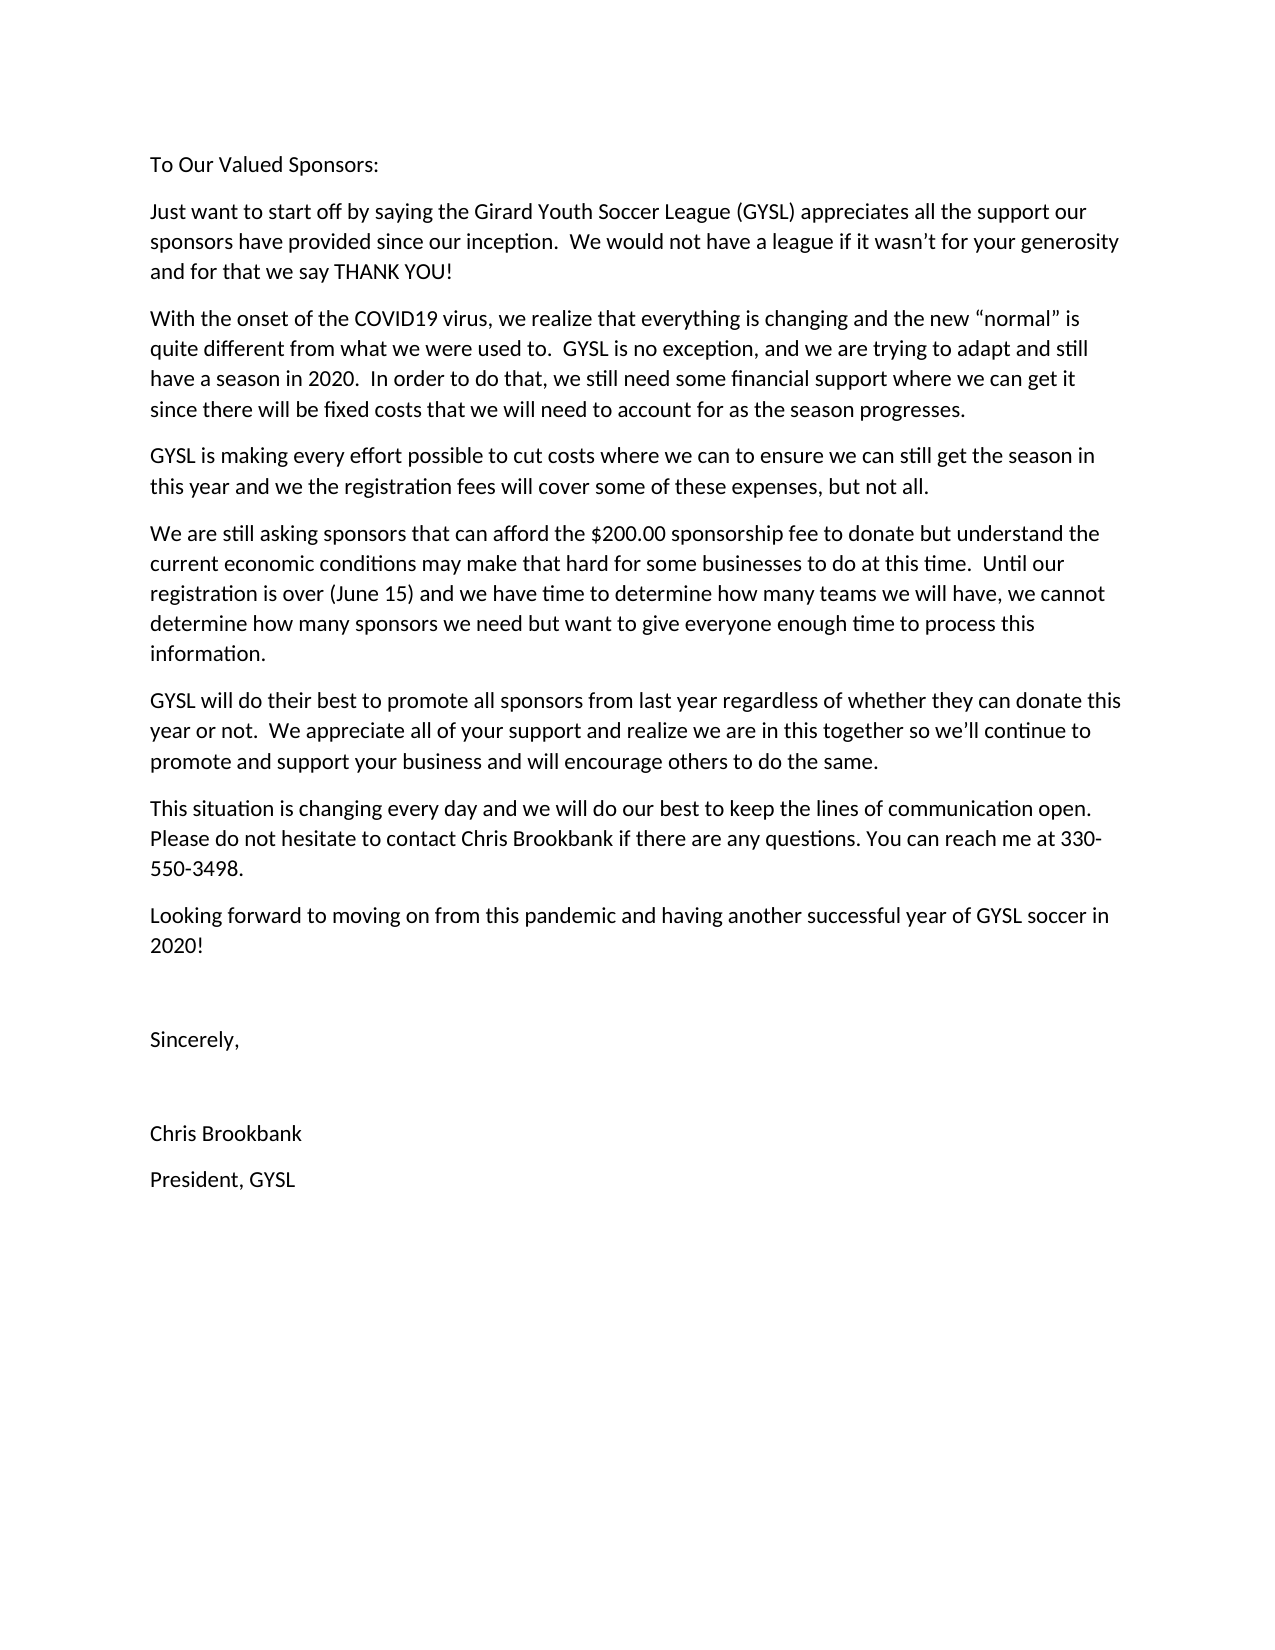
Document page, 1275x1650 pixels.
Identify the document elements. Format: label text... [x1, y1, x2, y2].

text This situation is changing every day and we will do our best to keep the lines of communication open. Please do not hesitate to contact Chris Brookbank if there are any questions. You can reach me at 330-550-3498. [150, 794, 1125, 882]
text To Our Valued Sponsors: [150, 150, 1125, 178]
text Looking forward to moving on from this pandemic and having another successful year of GYSL soccer in 2020! [150, 901, 1125, 959]
text GYSL will do their best to promote all sponsors from last year regardless of whether they can donate this year or not. We appreciate all of your support and realize we are in this together so we’ll continue to promote and support your business and will encourage others to do the same. [150, 686, 1125, 775]
text GYSL is making every effort possible to cut costs where we can to ensure we can still get the season in this year and we the registration fees will cover some of these expenses, but not all. [150, 442, 1125, 500]
text Sincerely, [150, 1025, 1125, 1053]
text With the onset of the COVID19 virus, we realize that everything is changing and the new “normal” is quite different from what we were used to. GYSL is no exception, and we are trying to adapt and still have a season in 2020. In order to do that, we still need some financial support where we can get it since there will be fixed costs that we will need to account for as the season progresses. [150, 304, 1125, 423]
text President, GYSL [150, 1166, 1125, 1194]
text We are still asking sponsors that can afford the $200.00 sponsorship fee to donate but understand the current economic conditions may make that hard for some businesses to do at this time. Until our registration is over (June 15) and we have time to determine how many teams we will have, we cannot determine how many sponsors we need but want to give everyone enough time to process this information. [150, 519, 1125, 668]
text Chris Brookbank [150, 1119, 1125, 1147]
text Just want to start off by saying the Girard Youth Soccer League (GYSL) appreciates all the support our sponsors have provided since our inception. We would not have a league if it wasn’t for your generosity and for that we say THANK YOU! [150, 197, 1125, 285]
